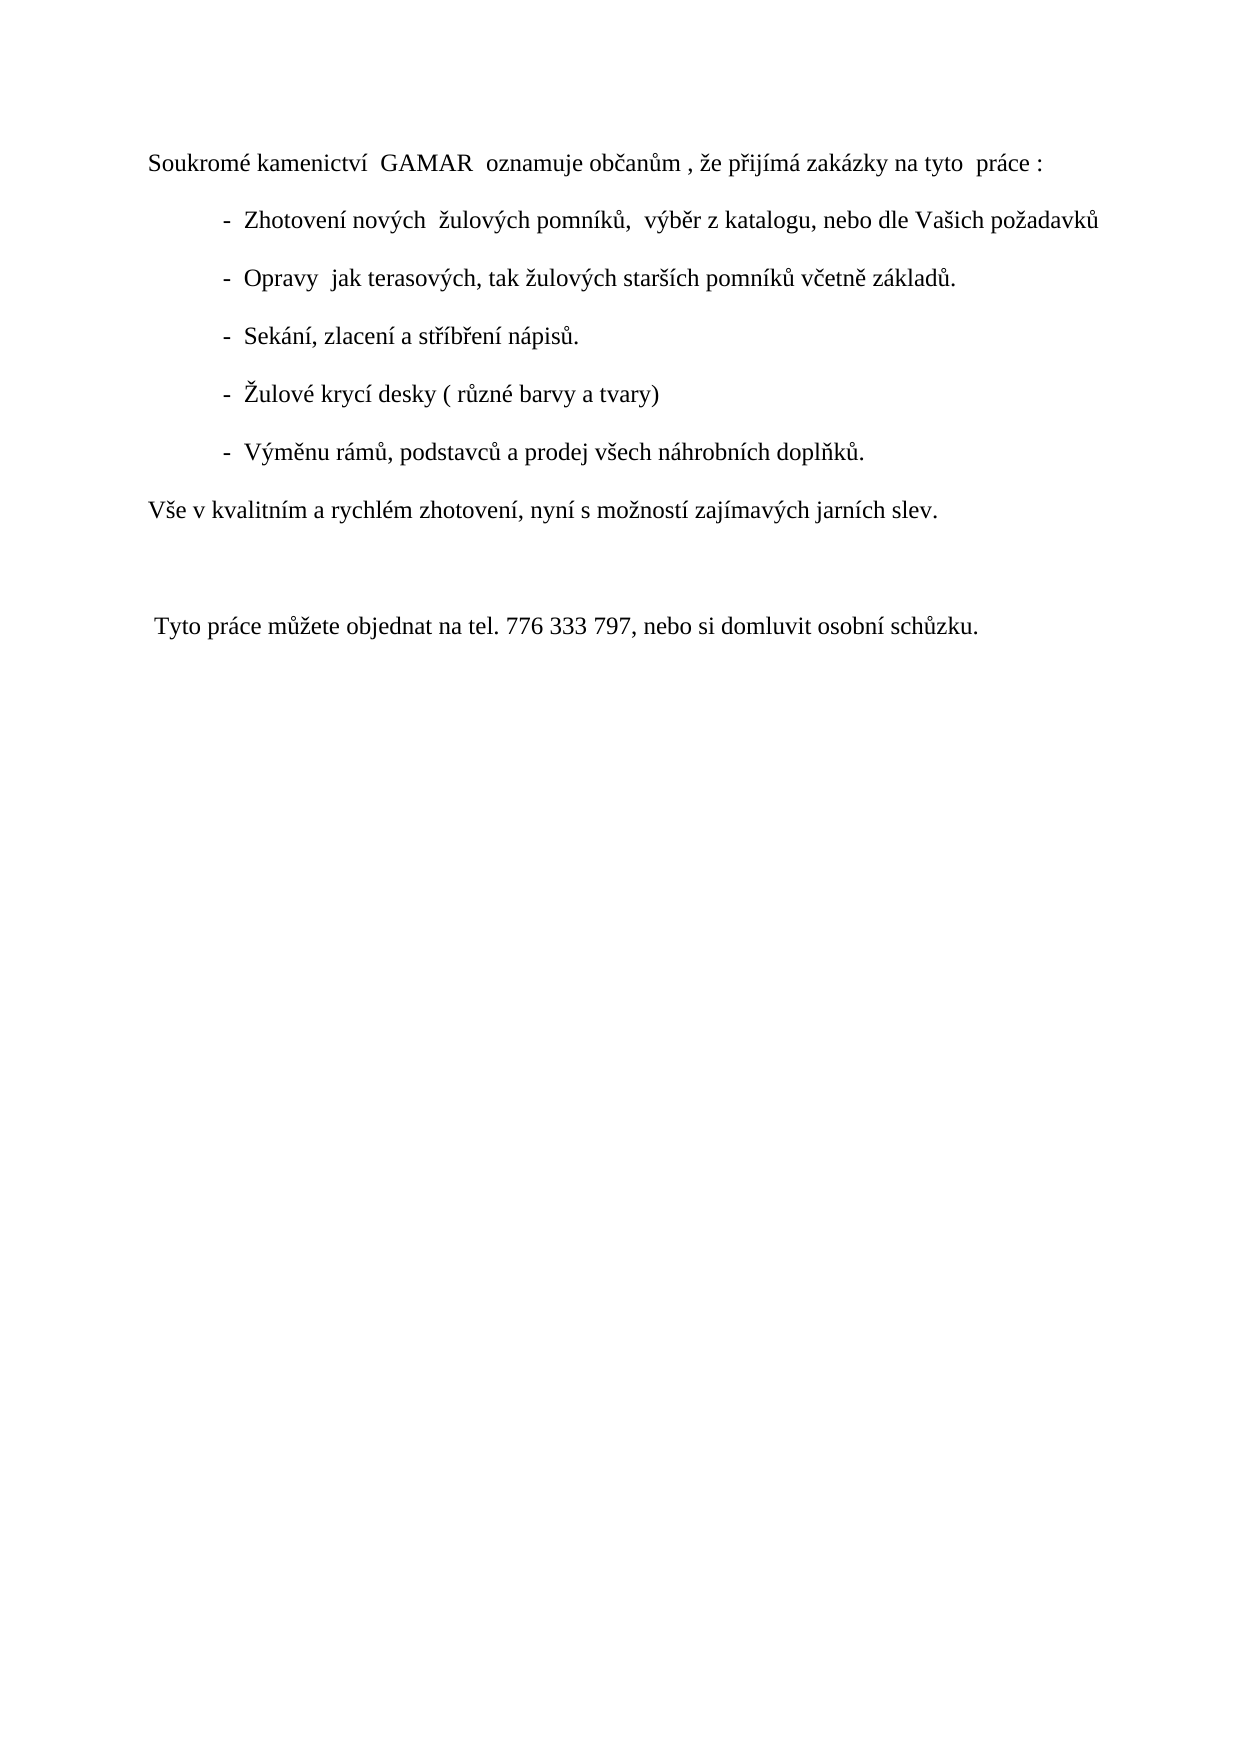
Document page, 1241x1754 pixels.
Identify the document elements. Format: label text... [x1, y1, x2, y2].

text - Žulové krycí desky ( různé barvy a tvary) [148, 379, 1152, 408]
text - Opravy jak terasových, tak žulových starších pomníků včetně základů. [148, 263, 1152, 292]
text - Zhotovení nových žulových pomníků, výběr z katalogu, nebo dle Vašich požadavků [148, 206, 1152, 234]
text - Sekání, zlacení a stříbření nápisů. [148, 321, 1152, 350]
text Soukromé kamenictví GAMAR oznamuje občanům , že přijímá zakázky na tyto práce : [148, 148, 1152, 176]
text - Výměnu rámů, podstavců a prodej všech náhrobních doplňků. [148, 437, 1152, 466]
text Tyto práce můžete objednat na tel. 776 333 797, nebo si domluvit osobní schůzku. [148, 611, 1152, 640]
text Vše v kvalitním a rychlém zhotovení, nyní s možností zajímavých jarních slev. [148, 495, 1152, 524]
